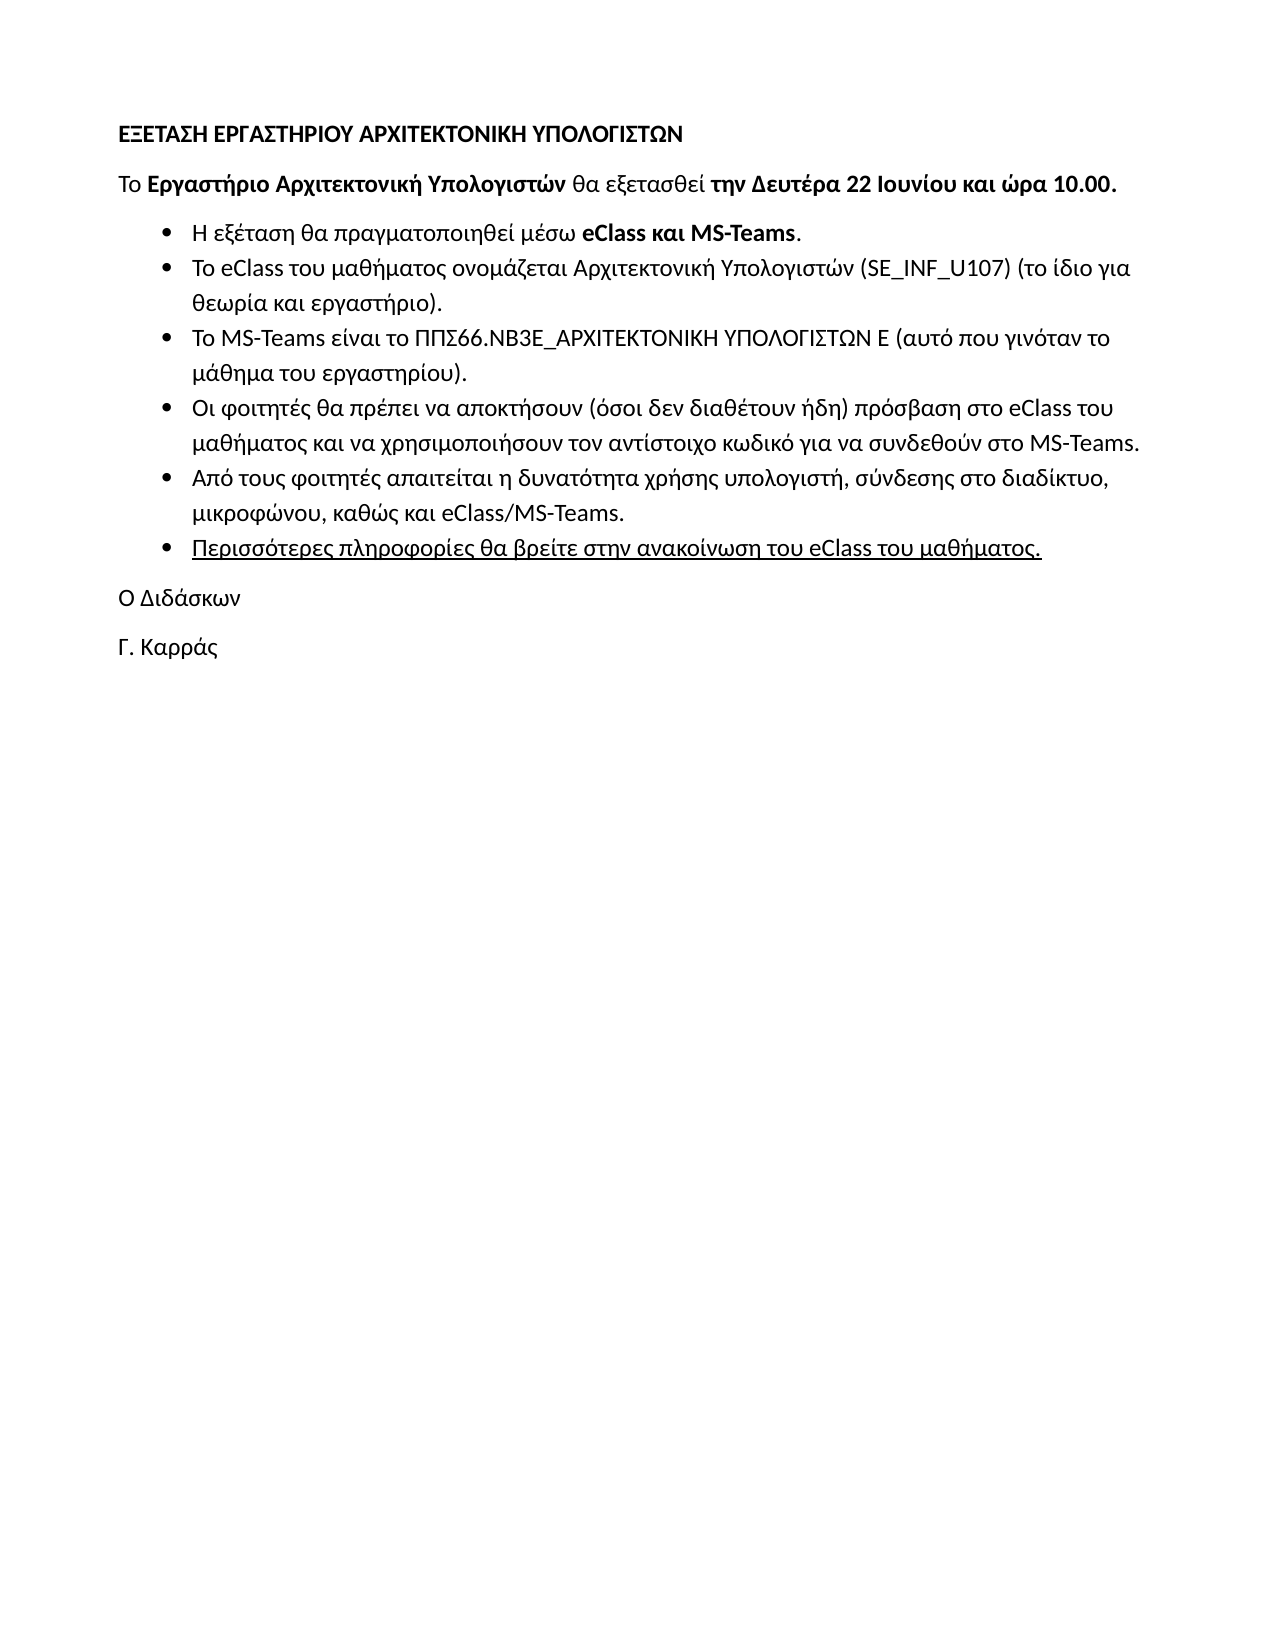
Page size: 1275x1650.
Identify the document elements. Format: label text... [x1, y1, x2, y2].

text Γ. Καρράς [118, 631, 1157, 662]
list Οι φοιτητές θα πρέπει να αποκτήσουν (όσοι δεν διαθέτουν ήδη) πρόσβαση στο eClass του μαθήματος και να χρησιμοποιήσουν τον αντίστοιχο κωδικό για να συνδεθούν στο MS-Teams. [162, 392, 1157, 458]
text Το Εργαστήριο Αρχιτεκτονική Υπολογιστών θα εξετασθεί την Δευτέρα 22 Ιουνίου και ώρα 10.00. [118, 168, 1157, 198]
list Η εξέταση θα πραγματοποιηθεί μέσω eClass και MS-Teams. [162, 217, 1157, 248]
list To eClass του μαθήματος ονομάζεται Αρχιτεκτονική Υπολογιστών (SE_INF_U107) (το ίδιο για θεωρία και εργαστήριο). [162, 252, 1157, 318]
list Περισσότερες πληροφορίες θα βρείτε στην ανακοίνωση του eClass του μαθήματος. [162, 532, 1157, 563]
list Το MS-Teams είναι το ΠΠΣ66.ΝΒ3Ε_ΑΡΧΙΤΕΚΤΟΝΙΚΗ ΥΠΟΛΟΓΙΣΤΩΝ Ε (αυτό που γινόταν το μάθημα του εργαστηρίου). [162, 322, 1157, 388]
list Από τους φοιτητές απαιτείται η δυνατότητα χρήσης υπολογιστή, σύνδεσης στο διαδίκτυο, μικροφώνου, καθώς και eClass/MS-Teams. [162, 462, 1157, 528]
text Ο Διδάσκων [118, 582, 1157, 612]
text ΕΞΕΤΑΣΗ ΕΡΓΑΣΤΗΡΙΟΥ ΑΡΧΙΤΕΚΤΟΝΙΚΗ ΥΠΟΛΟΓΙΣΤΩΝ [118, 118, 1157, 149]
